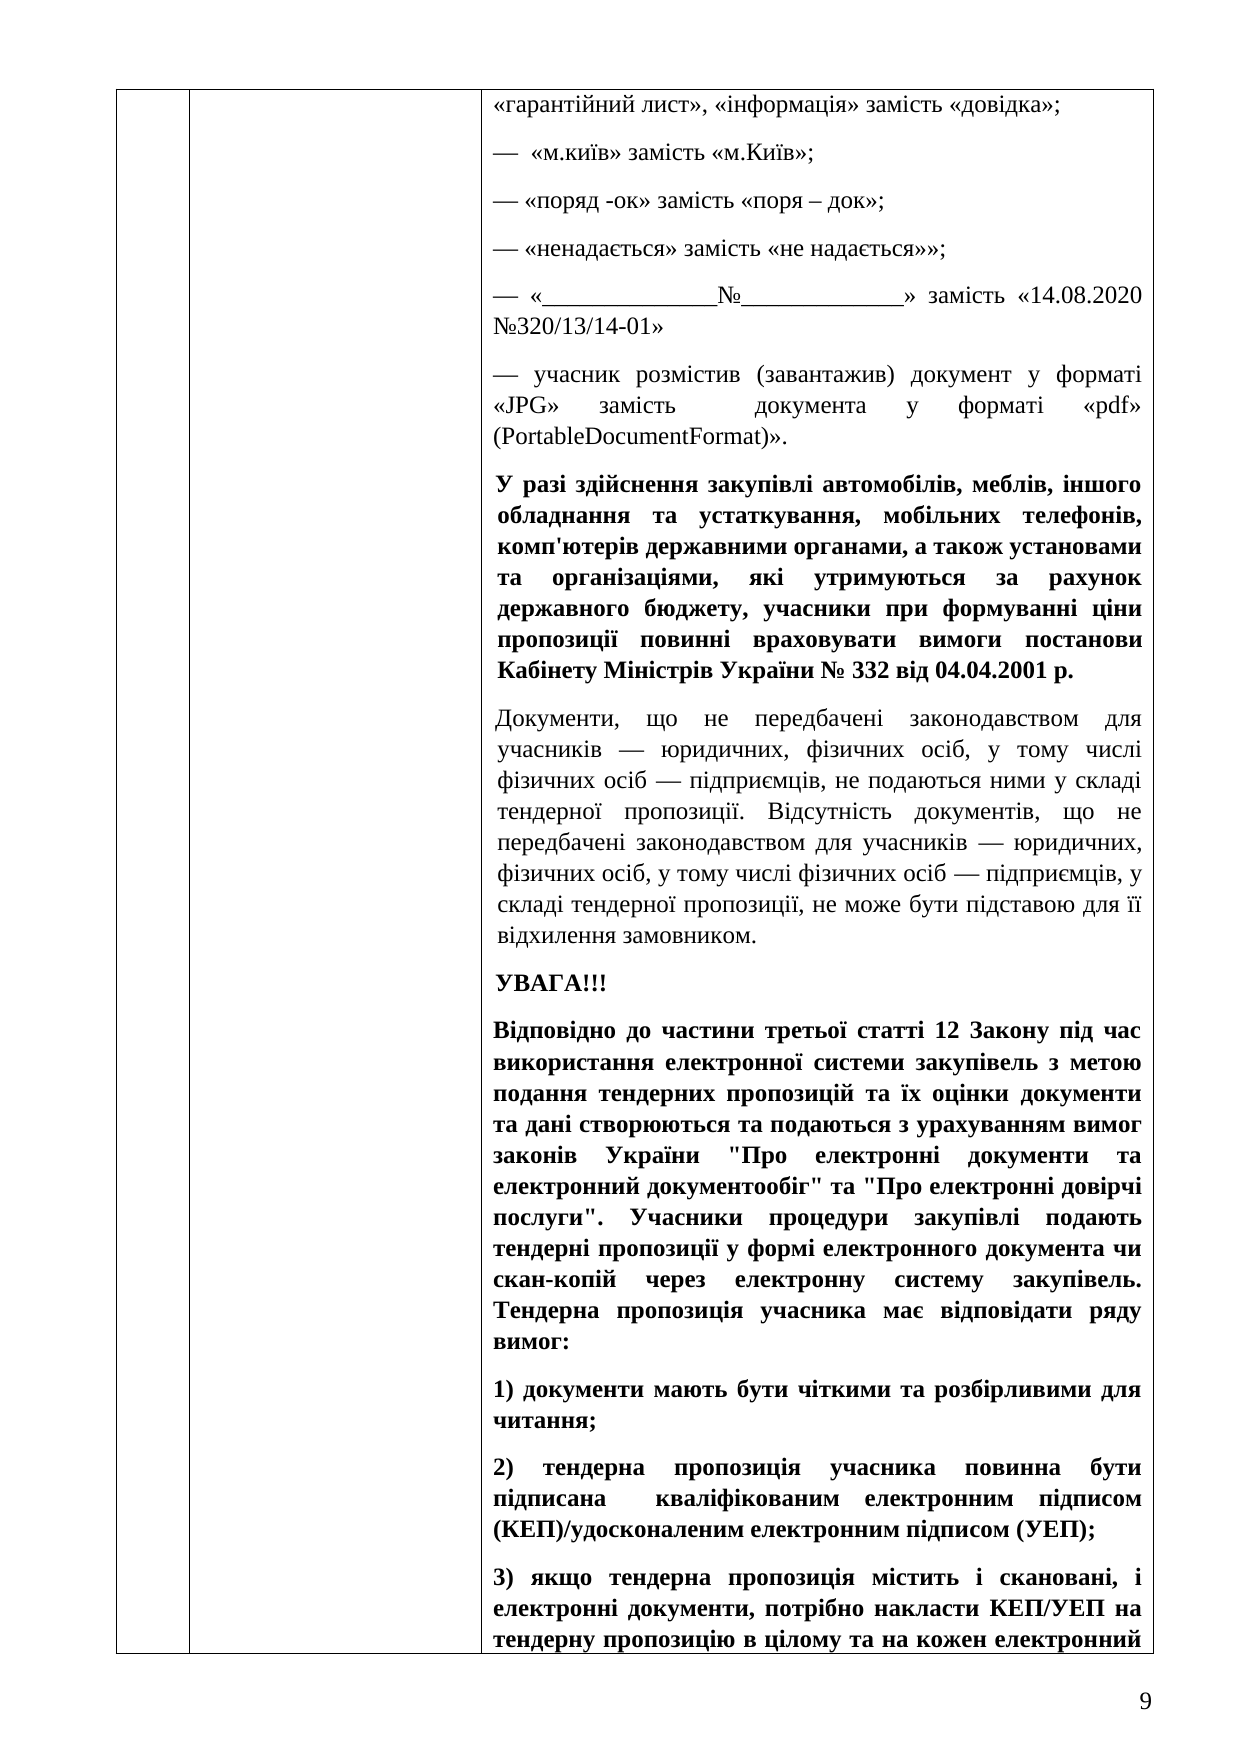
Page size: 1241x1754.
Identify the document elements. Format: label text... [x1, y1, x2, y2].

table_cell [190, 90, 481, 1653]
table_cell 1 [117, 90, 189, 1653]
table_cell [482, 90, 1153, 1653]
